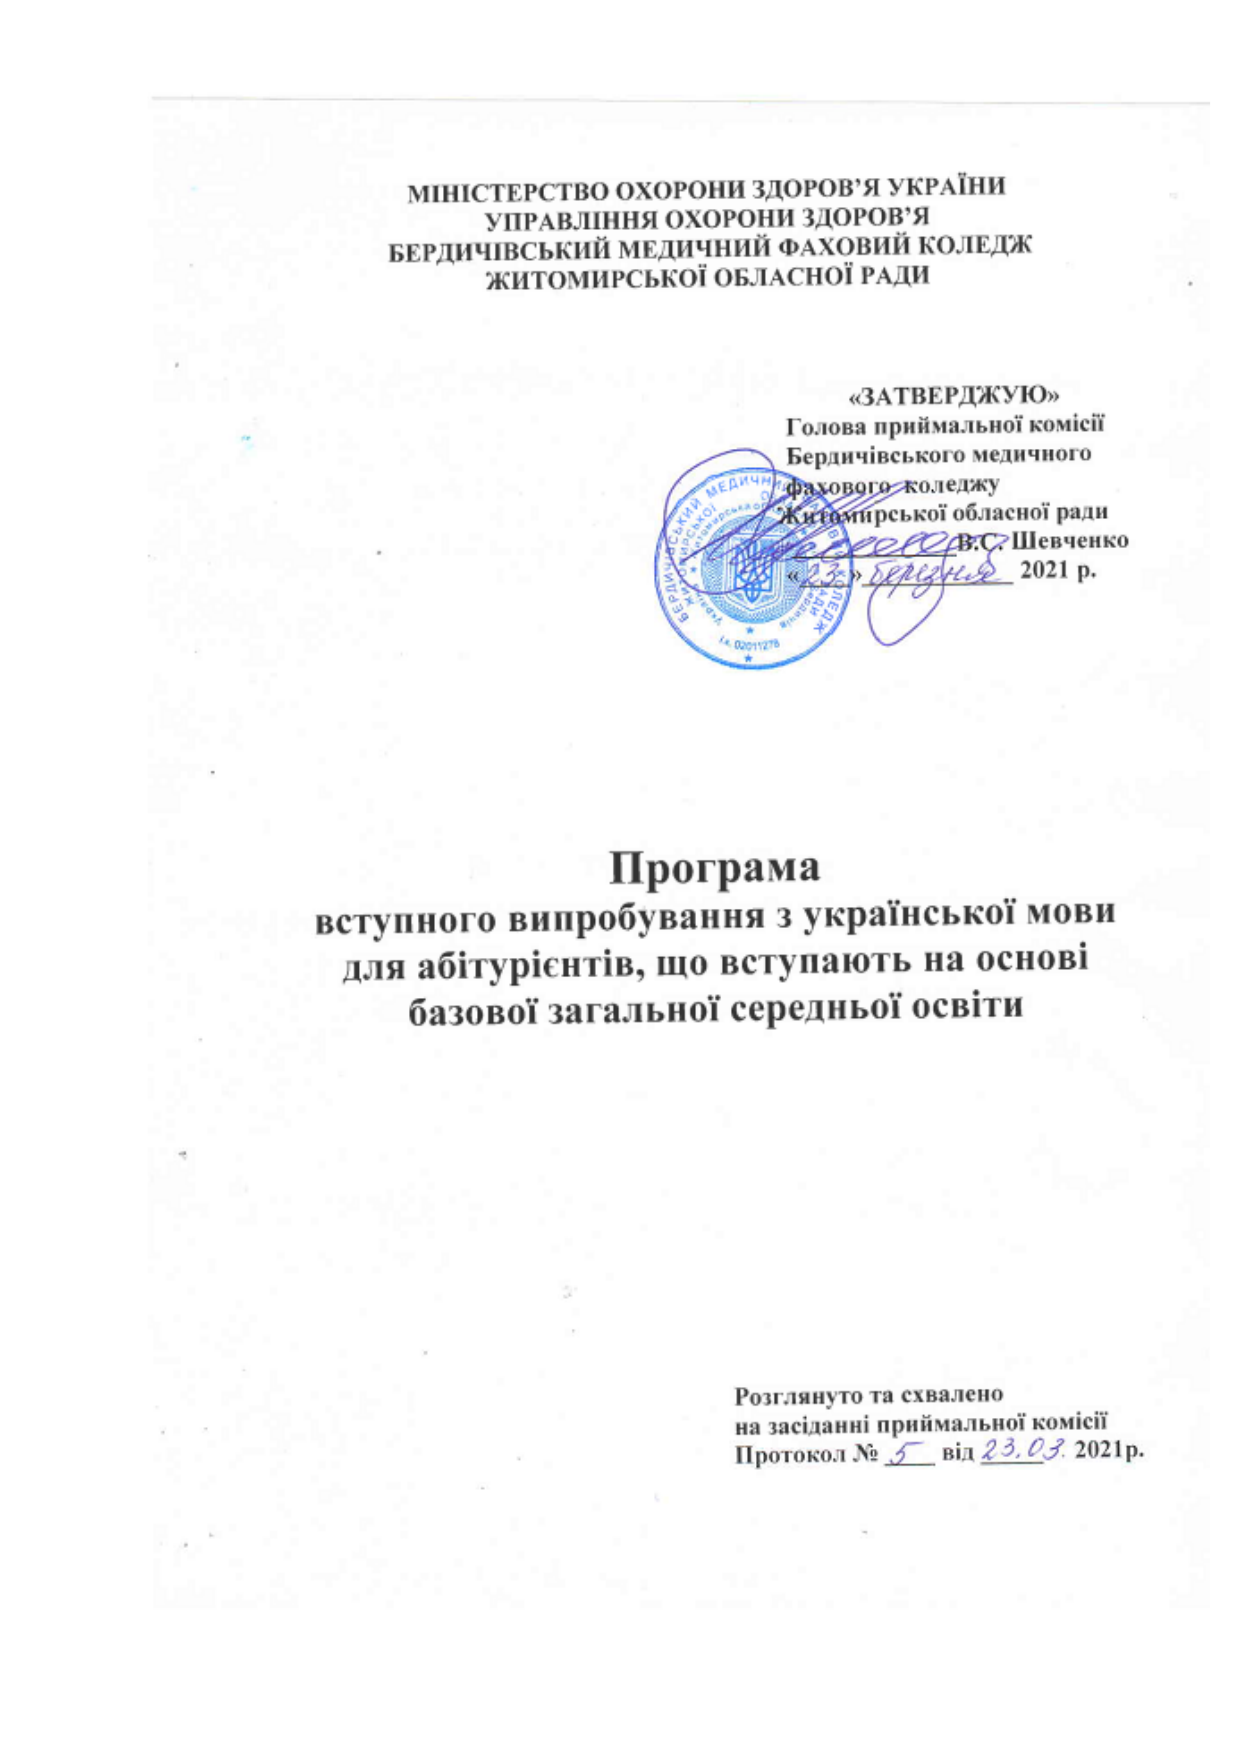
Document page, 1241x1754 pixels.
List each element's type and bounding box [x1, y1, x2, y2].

picture [147, 88, 1211, 1617]
